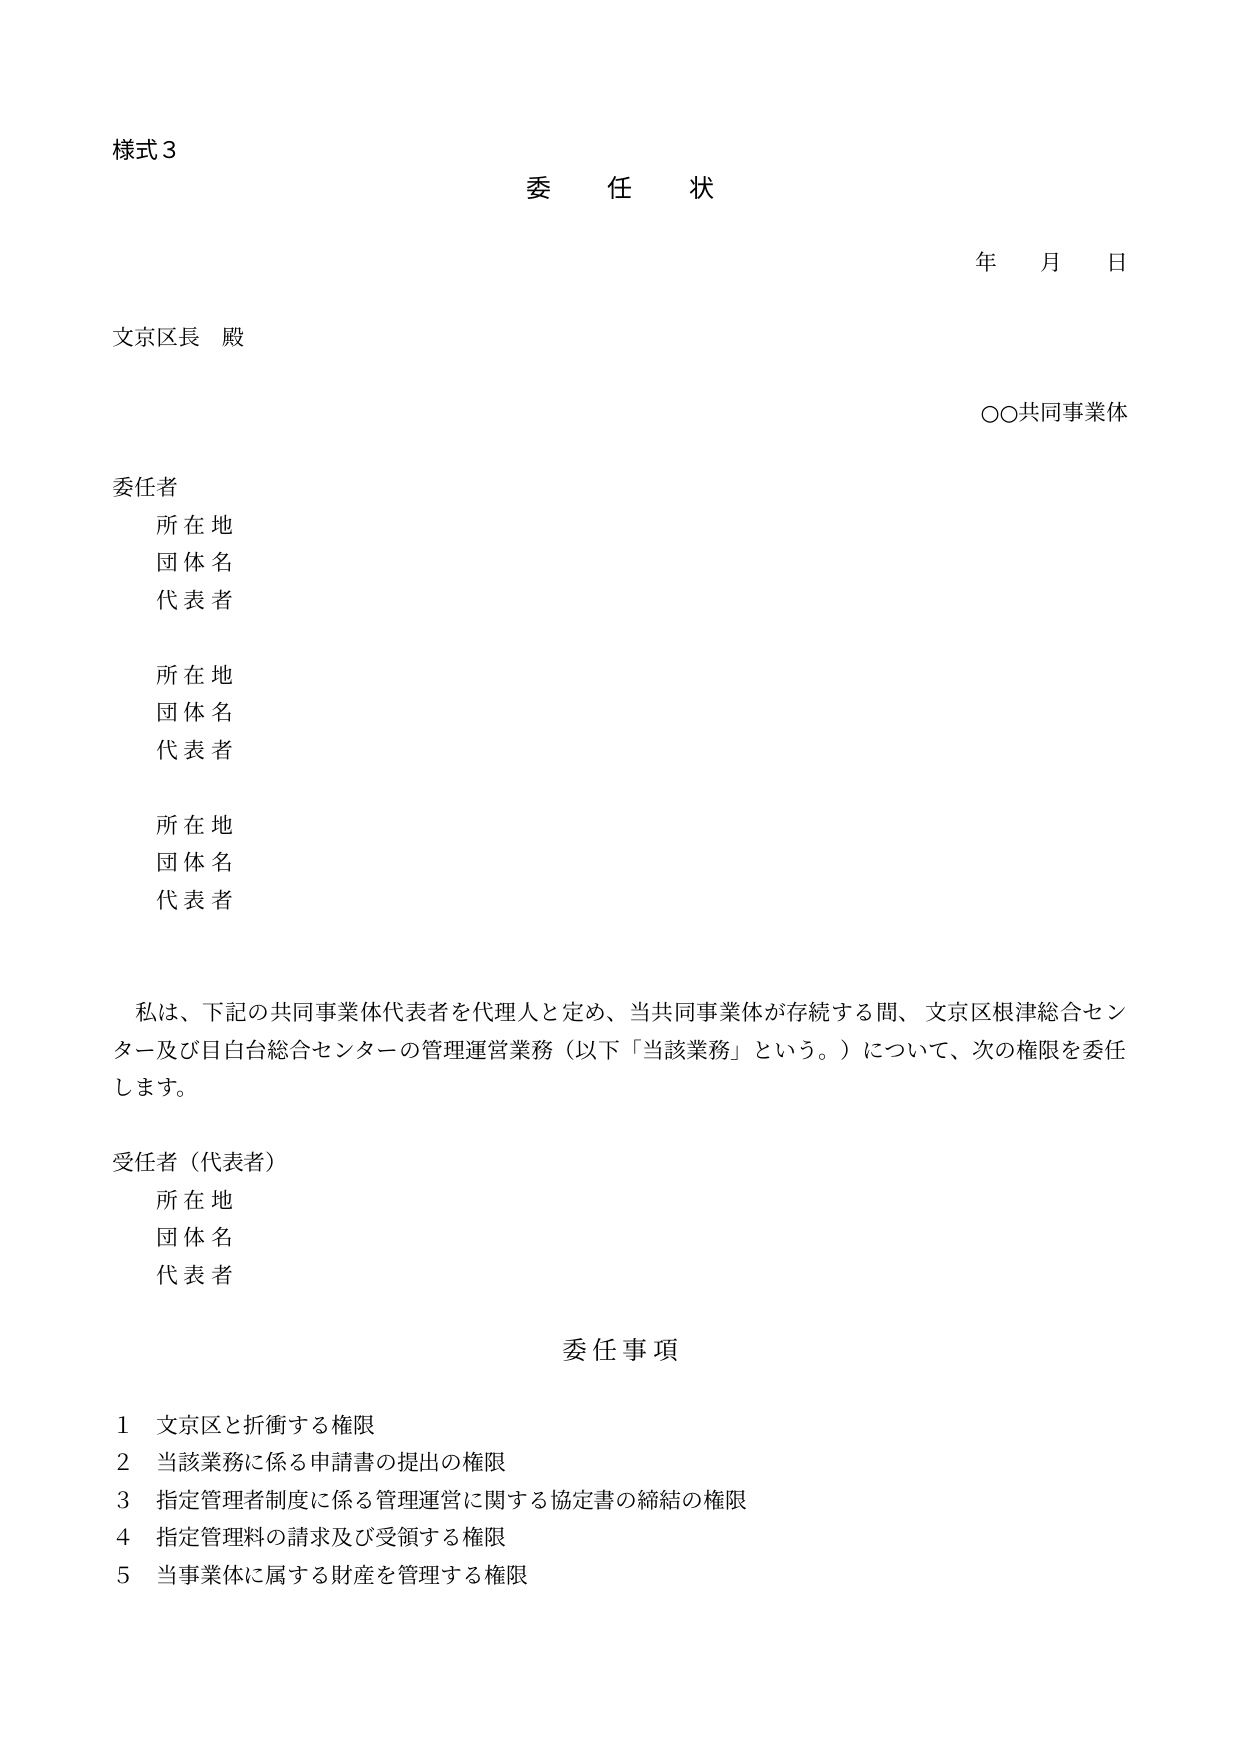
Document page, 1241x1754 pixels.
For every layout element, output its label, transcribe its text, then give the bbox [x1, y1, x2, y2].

text 団 体 名 [112, 542, 1128, 580]
text 所 在 地 [112, 1180, 1128, 1217]
text ○○共同事業体 [112, 392, 1128, 430]
text 年 月 日 [112, 242, 1128, 280]
text ３ 指定管理者制度に係る管理運営に関する協定書の締結の権限 [112, 1480, 1128, 1517]
text 様式３ [112, 130, 1128, 167]
text 代 表 者 [112, 1255, 1128, 1292]
text 委任事項 [112, 1330, 1128, 1367]
text 団 体 名 [112, 1217, 1128, 1255]
text １ 文京区と折衝する権限 [112, 1405, 1128, 1442]
text 所 在 地 [112, 805, 1128, 842]
text ２ 当該業務に係る申請書の提出の権限 [112, 1442, 1128, 1480]
text 代 表 者 [112, 730, 1128, 767]
text 文京区長 殿 [112, 317, 1128, 355]
text ４ 指定管理料の請求及び受領する権限 [112, 1517, 1128, 1555]
text 受任者（代表者） [112, 1142, 1128, 1180]
text 委任者 [112, 467, 1128, 505]
text 私は、下記の共同事業体代表者を代理人と定め、当共同事業体が存続する間、文京区根津総合センター及び目白台総合センターの管理運営業務（以下「当該業務」という。）について、次の権限を委任します。 [112, 992, 1128, 1105]
text 団 体 名 [112, 692, 1128, 730]
text 所 在 地 [112, 655, 1128, 692]
text ５ 当事業体に属する財産を管理する権限 [112, 1555, 1128, 1592]
text 代 表 者 [112, 880, 1128, 917]
text 代 表 者 [112, 580, 1128, 617]
text 委任状 [112, 167, 1128, 205]
text 団 体 名 [112, 842, 1128, 880]
text 所 在 地 [112, 505, 1128, 542]
